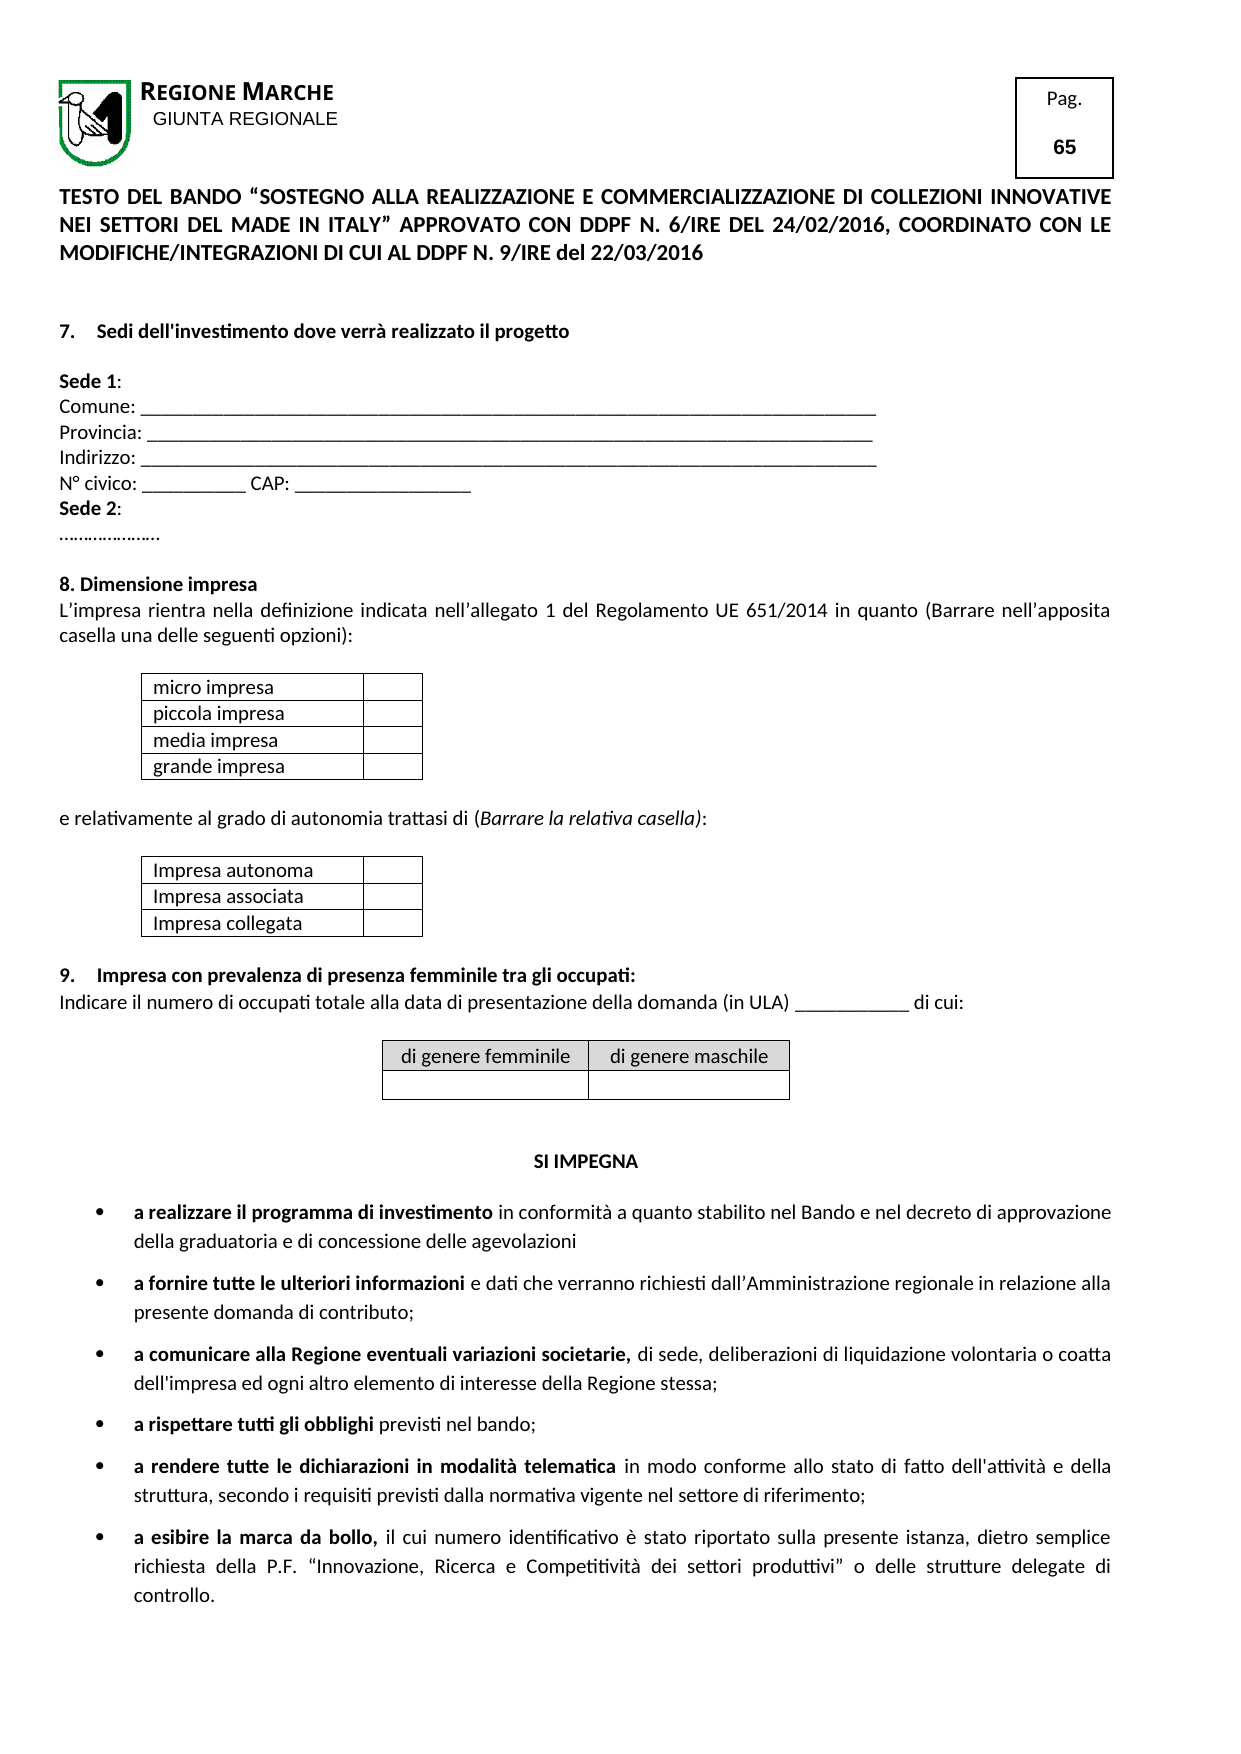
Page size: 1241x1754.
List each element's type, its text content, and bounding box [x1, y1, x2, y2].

list a rispettare tutti gli obblighi previsti nel bando; [96, 1412, 1113, 1437]
text Sede 2: [59, 495, 1113, 521]
table_header di genere maschile [589, 1041, 789, 1070]
table_cell Impresa associata [142, 884, 363, 909]
table_cell Impresa collegata [142, 910, 363, 936]
table_cell [364, 727, 422, 752]
text N° civico: __________ CAP: _________________ [59, 470, 1113, 495]
table_cell media impresa [142, 727, 363, 752]
text Sede 1: [59, 368, 1113, 393]
table_header [364, 674, 422, 699]
table_cell [589, 1071, 789, 1099]
list a esibire la marca da bollo, il cui numero identificativo è stato riportato sulla presente istanza, dietro semplice richiesta della P.F. “Innovazione, Ricerca e Competitività dei settori produttivi” o delle strutture delegate di controllo. [96, 1524, 1113, 1608]
table_cell [364, 884, 422, 909]
table_cell [383, 1071, 588, 1099]
table_cell [364, 701, 422, 726]
list a rendere tutte le dichiarazioni in modalità telematica in modo conforme allo stato di fatto dell'attività e della struttura, secondo i requisiti previsti dalla normativa vigente nel settore di riferimento; [96, 1453, 1113, 1508]
table_cell [364, 754, 422, 779]
table_header micro impresa [142, 674, 363, 699]
text e relativamente al grado di autonomia trattasi di (Barrare la relativa casella): [59, 805, 1113, 831]
text Comune: _______________________________________________________________________ [59, 393, 1113, 419]
list a realizzare il programma di investimento in conformità a quanto stabilito nel Bando e nel decreto di approvazione della graduatoria e di concessione delle agevolazioni [96, 1199, 1113, 1254]
table_cell piccola impresa [142, 701, 363, 726]
list Sedi dell'investimento dove verrà realizzato il progetto [59, 318, 1113, 343]
list Impresa con prevalenza di presenza femminile tra gli occupati: [59, 962, 1113, 987]
list a fornire tutte le ulteriori informazioni e dati che verranno richiesti dall’Amministrazione regionale in relazione alla presente domanda di contributo; [96, 1270, 1113, 1324]
table_header [364, 857, 422, 883]
table_cell grande impresa [142, 754, 363, 779]
table_header di genere femminile [383, 1041, 588, 1070]
list a comunicare alla Regione eventuali variazioni societarie, di sede, deliberazioni di liquidazione volontaria o coatta dell'impresa ed ogni altro elemento di interesse della Regione stessa; [96, 1341, 1113, 1395]
text Indicare il numero di occupati totale alla data di presentazione della domanda (in ULA) ___________ di cui: [59, 989, 1113, 1015]
text ………………… [59, 521, 1113, 546]
table_cell [364, 910, 422, 936]
text SI IMPEGNA [59, 1148, 1113, 1174]
text L’impresa rientra nella definizione indicata nell’allegato 1 del Regolamento UE 651/2014 in quanto (Barrare nell’apposita casella una delle seguenti opzioni): [59, 597, 1113, 648]
text Indirizzo: _______________________________________________________________________ [59, 444, 1113, 470]
text 8. Dimensione impresa [59, 571, 1113, 597]
table_header Impresa autonoma [142, 857, 363, 883]
text Provincia: ______________________________________________________________________ [59, 419, 1113, 444]
